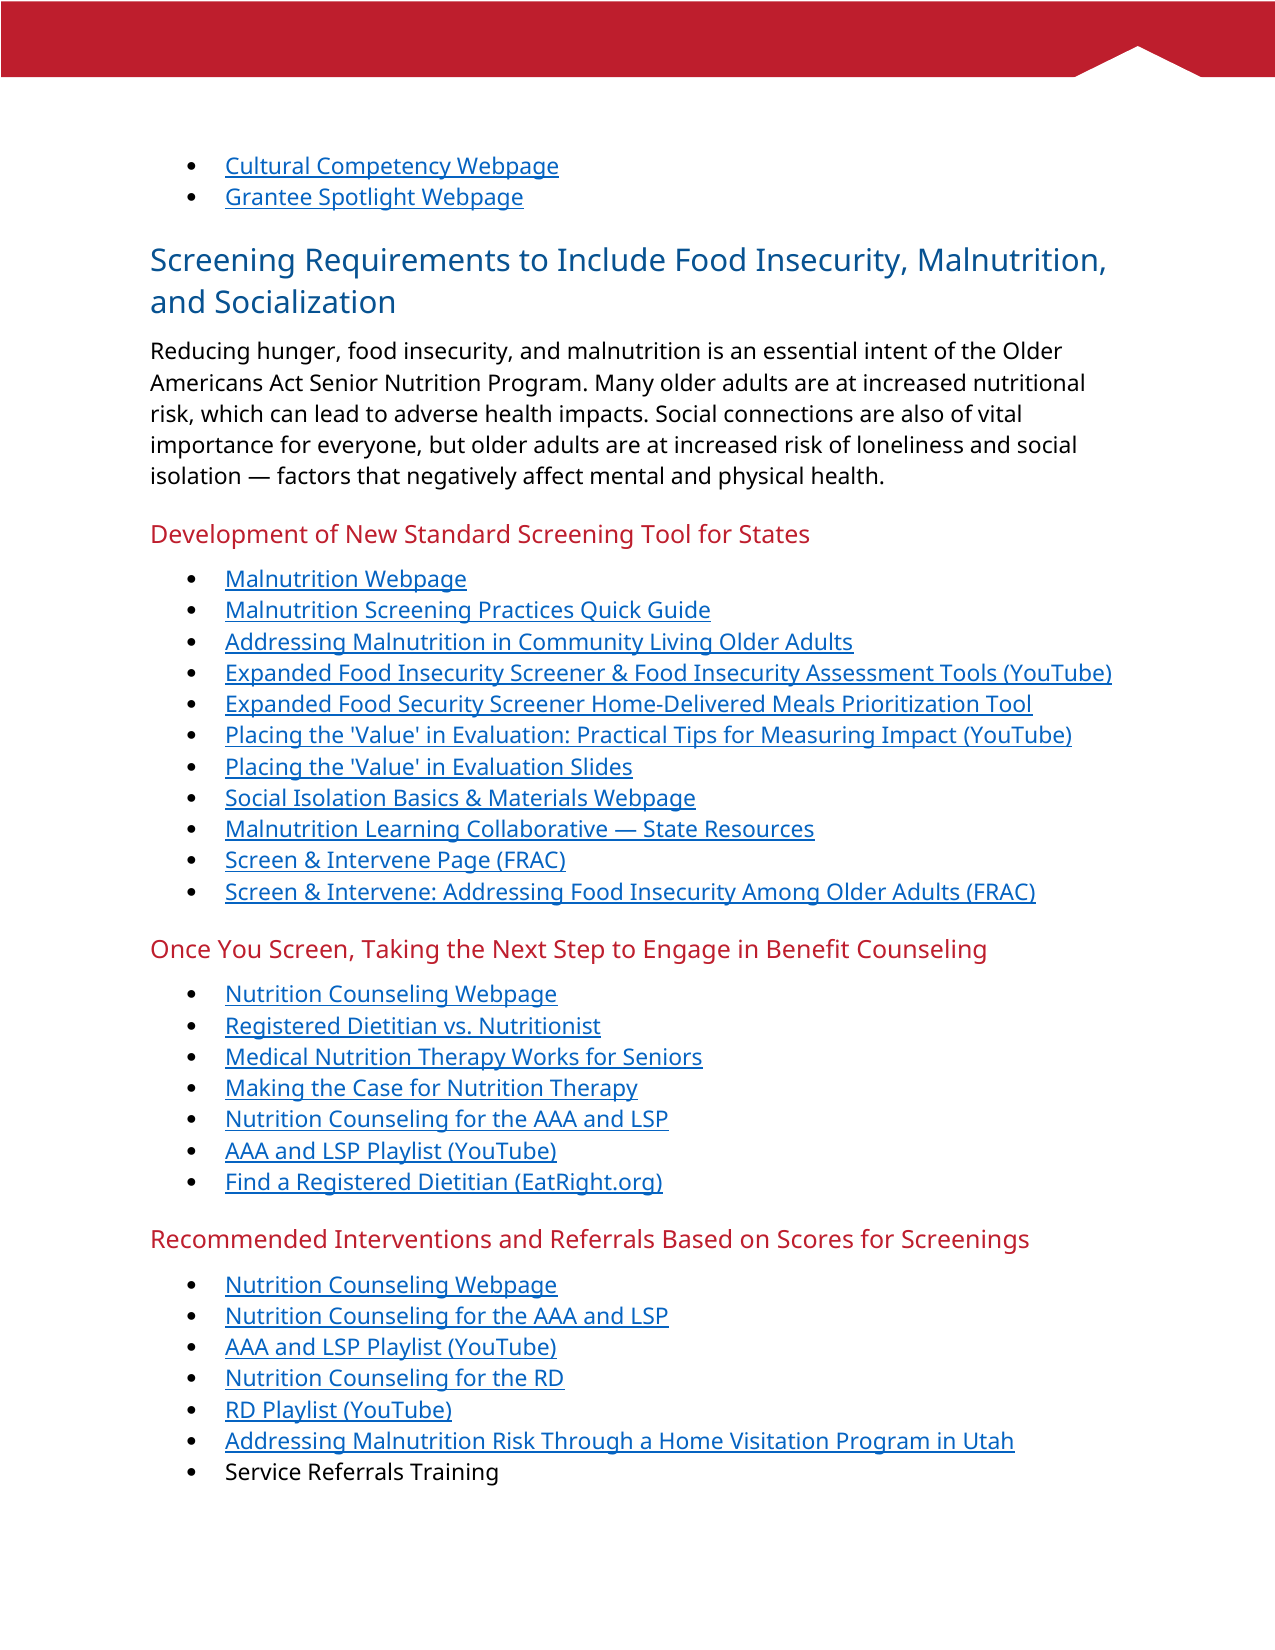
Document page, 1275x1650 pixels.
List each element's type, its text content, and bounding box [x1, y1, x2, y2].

list Addressing Malnutrition Risk Through a Home Visitation Program in Utah [187, 1425, 1125, 1456]
list Placing the 'Value' in Evaluation: Practical Tips for Measuring Impact (YouTube) [187, 719, 1125, 751]
list Cultural Competency Webpage [187, 150, 1125, 181]
subtitle Once You Screen, Taking the Next Step to Engage in Benefit Counseling [150, 932, 1125, 966]
list AAA and LSP Playlist (YouTube) [187, 1331, 1125, 1362]
list Placing the 'Value' in Evaluation Slides [187, 751, 1125, 782]
list Malnutrition Webpage [187, 563, 1125, 594]
list Addressing Malnutrition in Community Living Older Adults [187, 626, 1125, 657]
text Reducing hunger, food insecurity, and malnutrition is an essential intent of the Older Americans Act Senior Nutrition Program. Many older adults are at increased nutritional risk, which can lead to adverse health impacts. Social connections are also of vital importance for everyone, but older adults are at increased risk of loneliness and social isolation — factors that negatively affect mental and physical health. [150, 335, 1125, 491]
list Nutrition Counseling for the RD [187, 1362, 1125, 1394]
list Making the Case for Nutrition Therapy [187, 1072, 1125, 1103]
list Screen & Intervene: Addressing Food Insecurity Among Older Adults (FRAC) [187, 876, 1125, 907]
list Nutrition Counseling Webpage [187, 978, 1125, 1009]
list Nutrition Counseling for the AAA and LSP [187, 1103, 1125, 1134]
list Service Referrals Training [187, 1456, 1125, 1487]
list Grantee Spotlight Webpage [187, 181, 1125, 212]
list Nutrition Counseling for the AAA and LSP [187, 1300, 1125, 1331]
list Registered Dietitian vs. Nutritionist [187, 1009, 1125, 1041]
list Expanded Food Insecurity Screener & Food Insecurity Assessment Tools (YouTube) [187, 657, 1125, 688]
list AAA and LSP Playlist (YouTube) [187, 1134, 1125, 1166]
subtitle Development of New Standard Screening Tool for States [150, 516, 1125, 551]
list Medical Nutrition Therapy Works for Seniors [187, 1041, 1125, 1072]
subtitle Screening Requirements to Include Food Insecurity, Malnutrition, and Socialization [150, 237, 1125, 323]
list Screen & Intervene Page (FRAC) [187, 844, 1125, 876]
list Malnutrition Screening Practices Quick Guide [187, 594, 1125, 626]
subtitle Recommended Interventions and Referrals Based on Scores for Screenings [150, 1222, 1125, 1256]
list Find a Registered Dietitian (EatRight.org) [187, 1166, 1125, 1197]
list Malnutrition Learning Collaborative — State Resources [187, 813, 1125, 844]
list RD Playlist (YouTube) [187, 1394, 1125, 1425]
list Social Isolation Basics & Materials Webpage [187, 782, 1125, 813]
list Nutrition Counseling Webpage [187, 1269, 1125, 1300]
list Expanded Food Security Screener Home-Delivered Meals Prioritization Tool [187, 688, 1125, 719]
